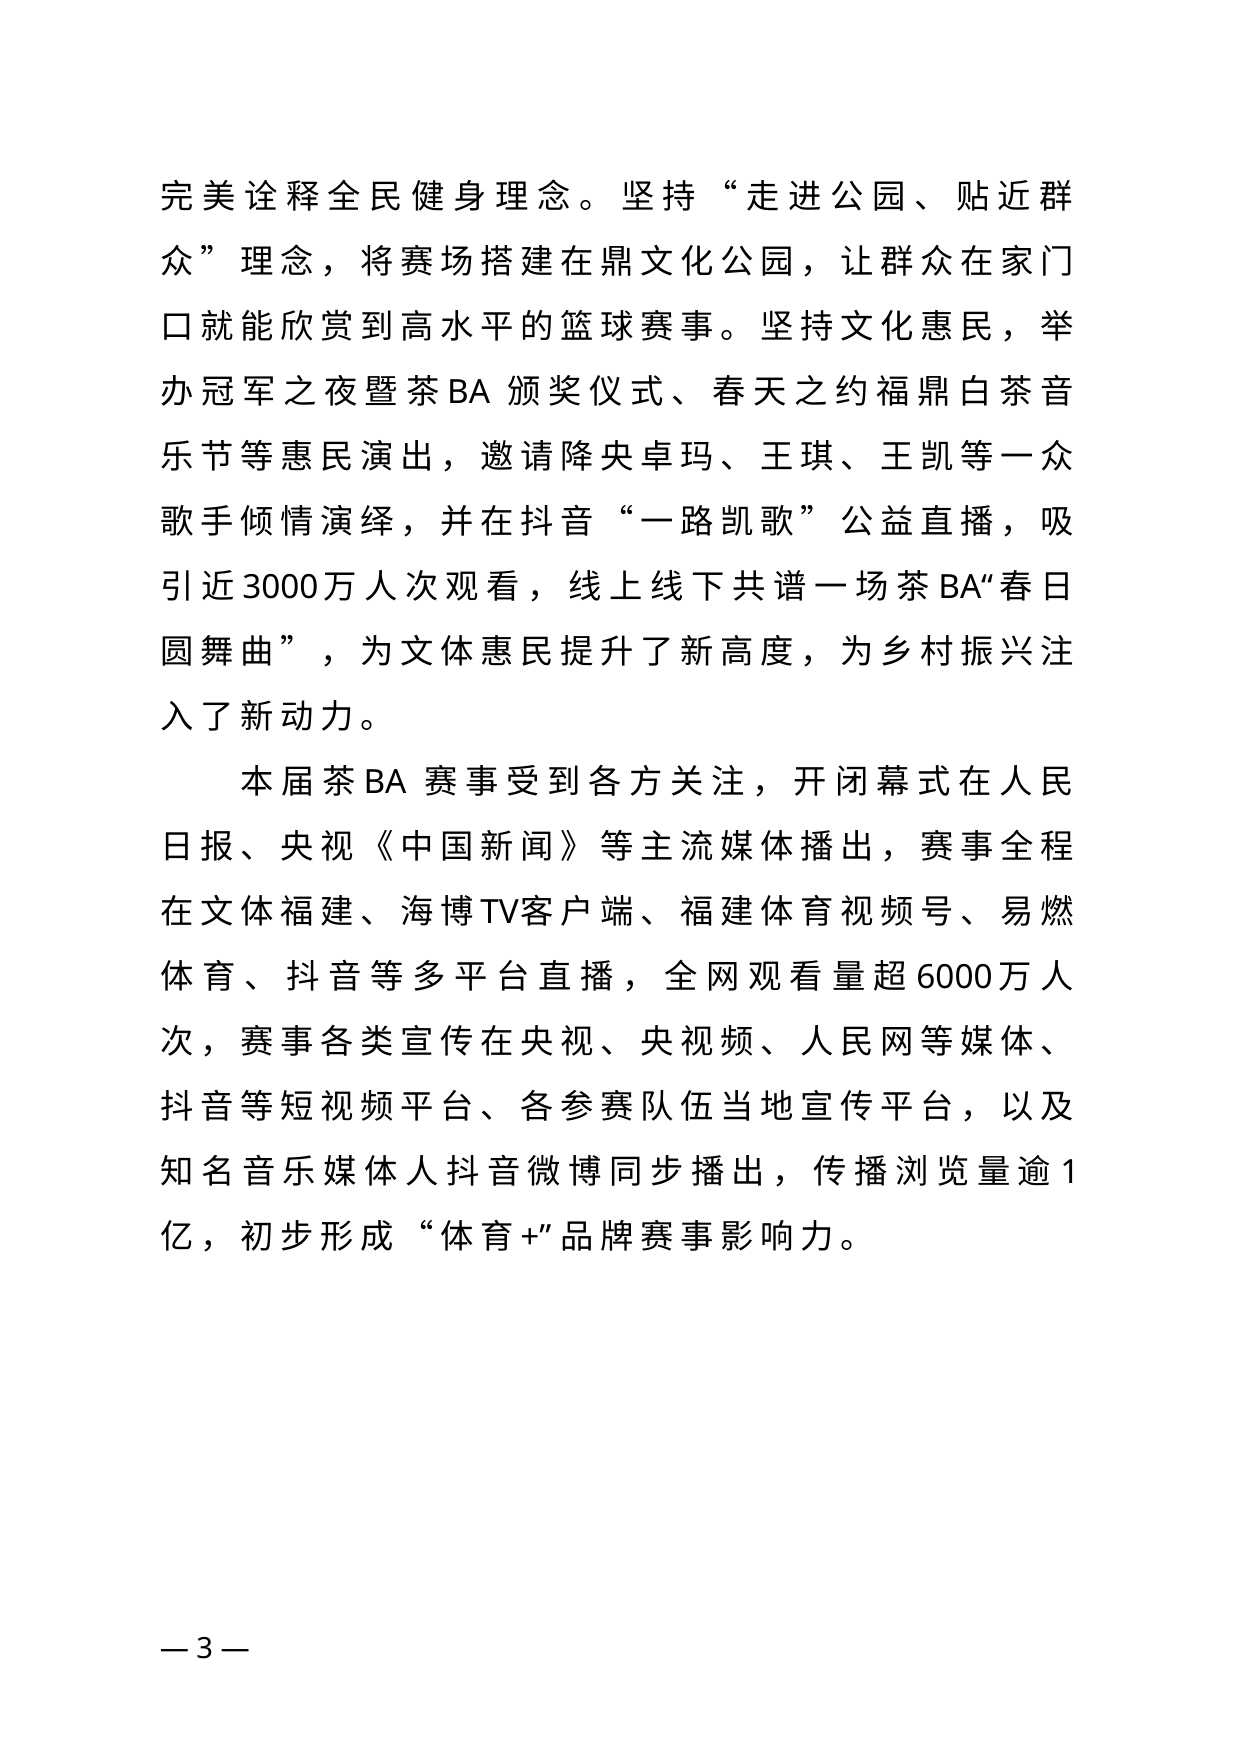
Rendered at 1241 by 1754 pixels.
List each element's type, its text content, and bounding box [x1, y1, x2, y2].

text 本届茶BA赛事受到各方关注，开闭幕式在人民日报、央视《中国新闻》等主流媒体播出，赛事全程在文体福建、海博TV客户端、福建体育视频号、易燃体育、抖音等多平台直播，全网观看量超6000万人次，赛事各类宣传在央视、央视频、人民网等媒体、抖音等短视频平台、各参赛队伍当地宣传平台，以及知名音乐媒体人抖音微博同步播出，传播浏览量逾1亿，初步形成“体育+”品牌赛事影响力。 [160, 747, 1080, 1267]
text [160, 162, 1080, 747]
